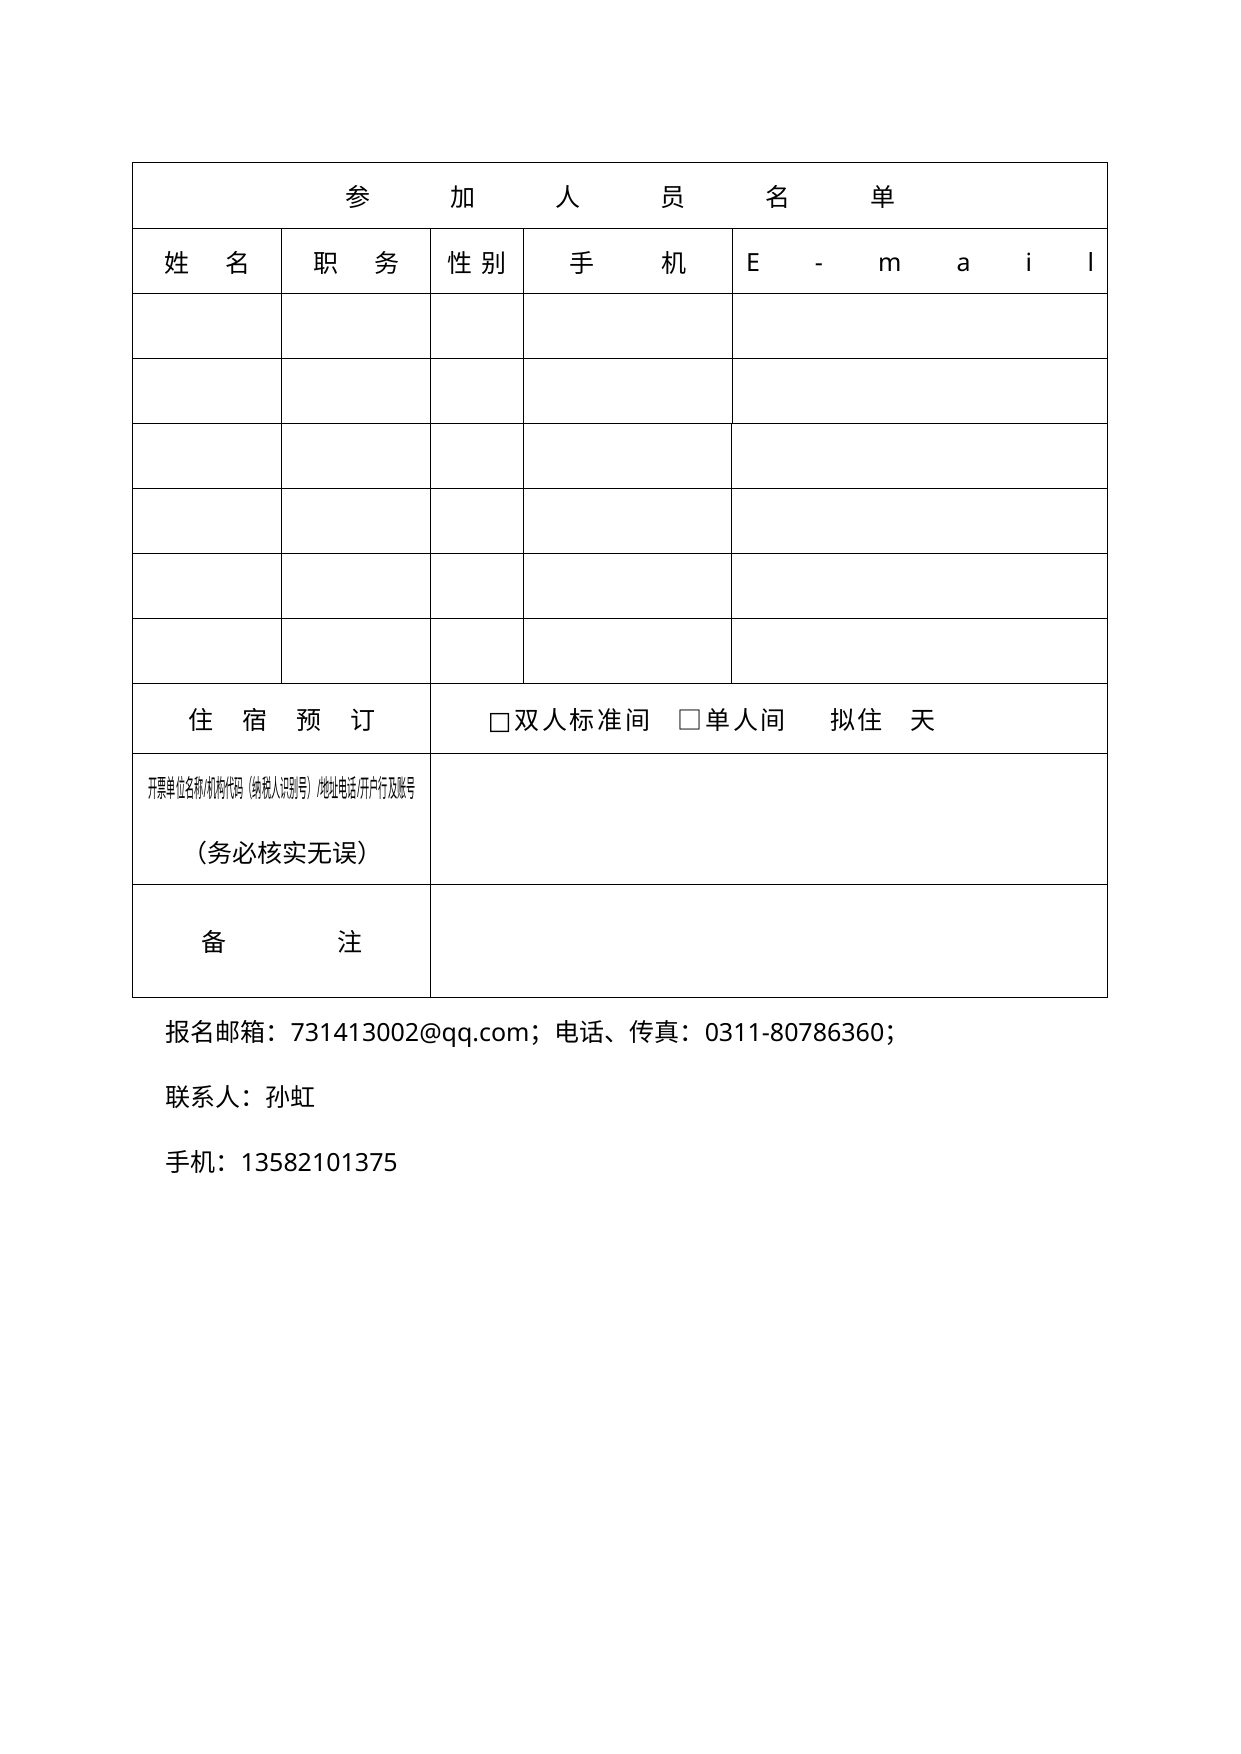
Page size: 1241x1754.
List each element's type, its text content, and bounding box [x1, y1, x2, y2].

table_cell [732, 489, 1107, 553]
table_cell [732, 554, 1107, 618]
table_cell [282, 359, 430, 423]
table_cell 手机 [524, 229, 732, 293]
table_cell [524, 489, 731, 553]
table_cell [431, 489, 523, 553]
table_cell [282, 554, 430, 618]
text 手机：13582101375 [165, 1128, 1075, 1193]
table_cell [282, 489, 430, 553]
table_cell [732, 424, 1107, 488]
table_cell [431, 554, 523, 618]
table_cell [282, 424, 430, 488]
table_cell [431, 619, 523, 683]
table_cell [524, 294, 732, 358]
table_cell [133, 294, 281, 358]
table_cell 备注 [133, 885, 430, 997]
table_cell [733, 359, 1107, 423]
table_cell [133, 359, 281, 423]
table_cell 姓 名 [133, 229, 281, 293]
table_cell 性别 [431, 229, 523, 293]
table_cell [282, 619, 430, 683]
table_cell [282, 294, 430, 358]
table_cell [431, 885, 1107, 997]
table_cell [133, 489, 281, 553]
table_cell [431, 294, 523, 358]
table_cell [133, 424, 281, 488]
table_cell [431, 424, 523, 488]
table_cell 开票单位名称/机构代码（纳税人识别号）/地址电话/开户行及账号 （务必核实无误） [133, 754, 430, 884]
table_cell [133, 619, 281, 683]
table_cell 参加人员名单 [133, 163, 1107, 228]
text 报名邮箱：731413002@qq.com；电话、传真：0311-80786360； [165, 998, 1075, 1063]
table_cell [133, 554, 281, 618]
table_cell [524, 359, 732, 423]
table_cell [733, 294, 1107, 358]
table_cell [524, 424, 731, 488]
table_cell [524, 619, 731, 683]
text 联系人：孙虹 [165, 1063, 1075, 1128]
table_cell □双人标准间 □单人间 拟住 天 [431, 684, 1107, 753]
table_cell [431, 359, 523, 423]
table_cell 住宿预订 [133, 684, 430, 753]
table_cell [524, 554, 731, 618]
table_cell [732, 619, 1107, 683]
table_cell 职 务 [282, 229, 430, 293]
table_cell E-mail [733, 229, 1107, 293]
table_cell [431, 754, 1107, 884]
